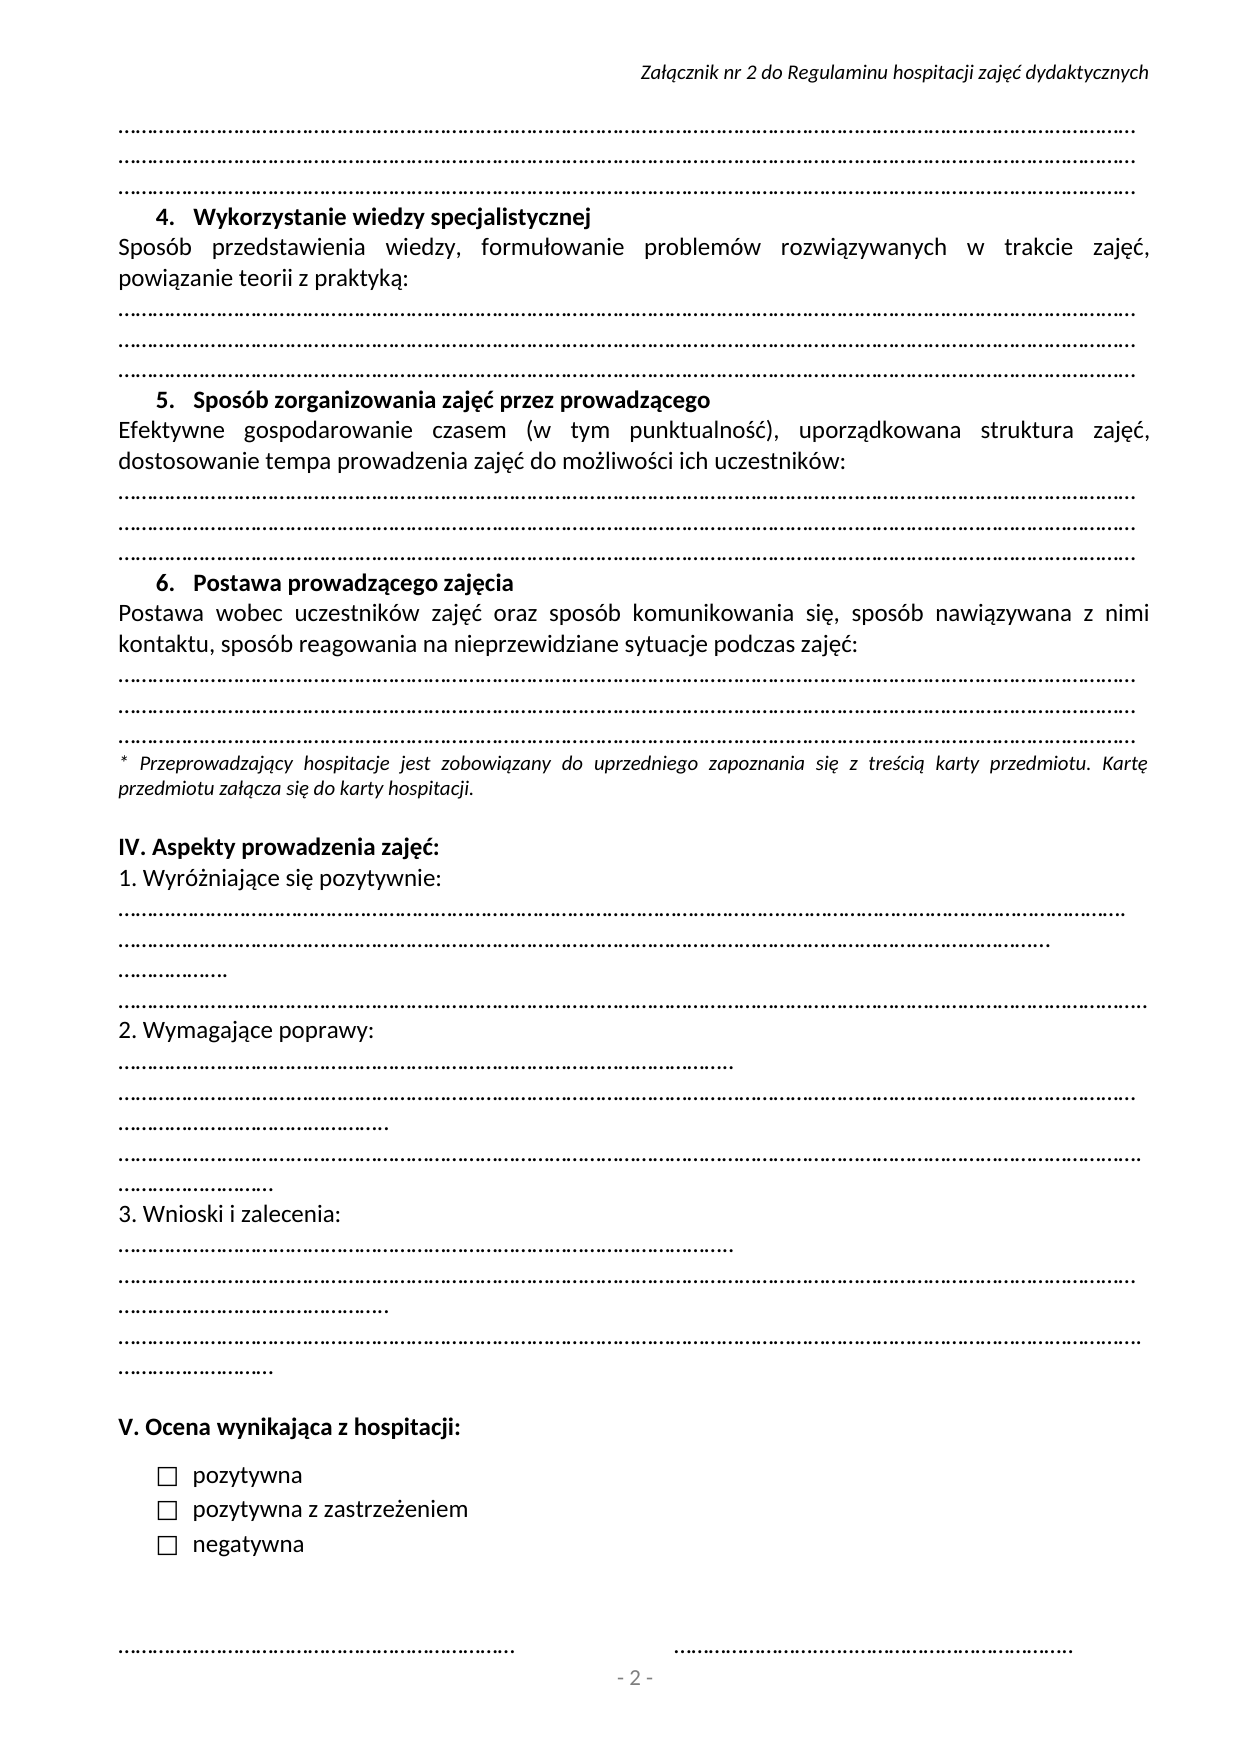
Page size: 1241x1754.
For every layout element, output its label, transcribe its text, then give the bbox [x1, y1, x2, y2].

list Postawa prowadzącego zajęcia [156, 567, 1152, 597]
list pozytywna [155, 1457, 1152, 1491]
list pozytywna z zastrzeżeniem [155, 1491, 1152, 1525]
text ……………………………………………………………………………………………..……………………………………………………………………………………………………………………………………………………………………………………………………..…………………………………………………………………………………………………………………………………………………………….……………………… [118, 1045, 1152, 1198]
text ……………………………………………………………………………………………..……………………………………………………………………………………………………………………………………………………………………………………………………..…………………………………………………………………………………………………………………………………………………………….……………………… [118, 1228, 1152, 1381]
text 1. Wyróżniające się pozytywnie: [118, 862, 1152, 892]
text …………………………………………………………… ……………………..…..……………………………….. [118, 1629, 1152, 1660]
list 3. Wnioski i zalecenia: [118, 1198, 1152, 1228]
text ……….……………………………………………………………………………………………..………………………………………………….……………………………………………………………………………………………………………………………………………...……………….…………………………………………………………………………………………………………………………………………………………….. [118, 892, 1152, 1014]
text Postawa wobec uczestników zajęć oraz sposób komunikowania się, sposób nawiązywana z nimi kontaktu, sposób reagowania na nieprzewidziane sytuacje podczas zajęć: [118, 597, 1152, 658]
text * Przeprowadzający hospitacje jest zobowiązany do uprzedniego zapoznania się z treścią karty przedmiotu. Kartę przedmiotu załącza się do karty hospitacji. [118, 750, 1152, 801]
text IV. Aspekty prowadzenia zajęć: [118, 831, 1152, 862]
list Sposób zorganizowania zajęć przez prowadzącego [156, 384, 1152, 414]
text Efektywne gospodarowanie czasem (w tym punktualność), uporządkowana struktura zajęć, dostosowanie tempa prowadzenia zajęć do możliwości ich uczestników: [118, 414, 1152, 475]
list Wykorzystanie wiedzy specjalistycznej [156, 201, 1152, 231]
text Sposób przedstawienia wiedzy, formułowanie problemów rozwiązywanych w trakcie zajęć, powiązanie teorii z praktyką: [118, 231, 1152, 292]
text 2. Wymagające poprawy: [118, 1014, 1152, 1045]
text V. Ocena wynikająca z hospitacji: [118, 1411, 1152, 1442]
list negatywna [155, 1525, 1152, 1559]
